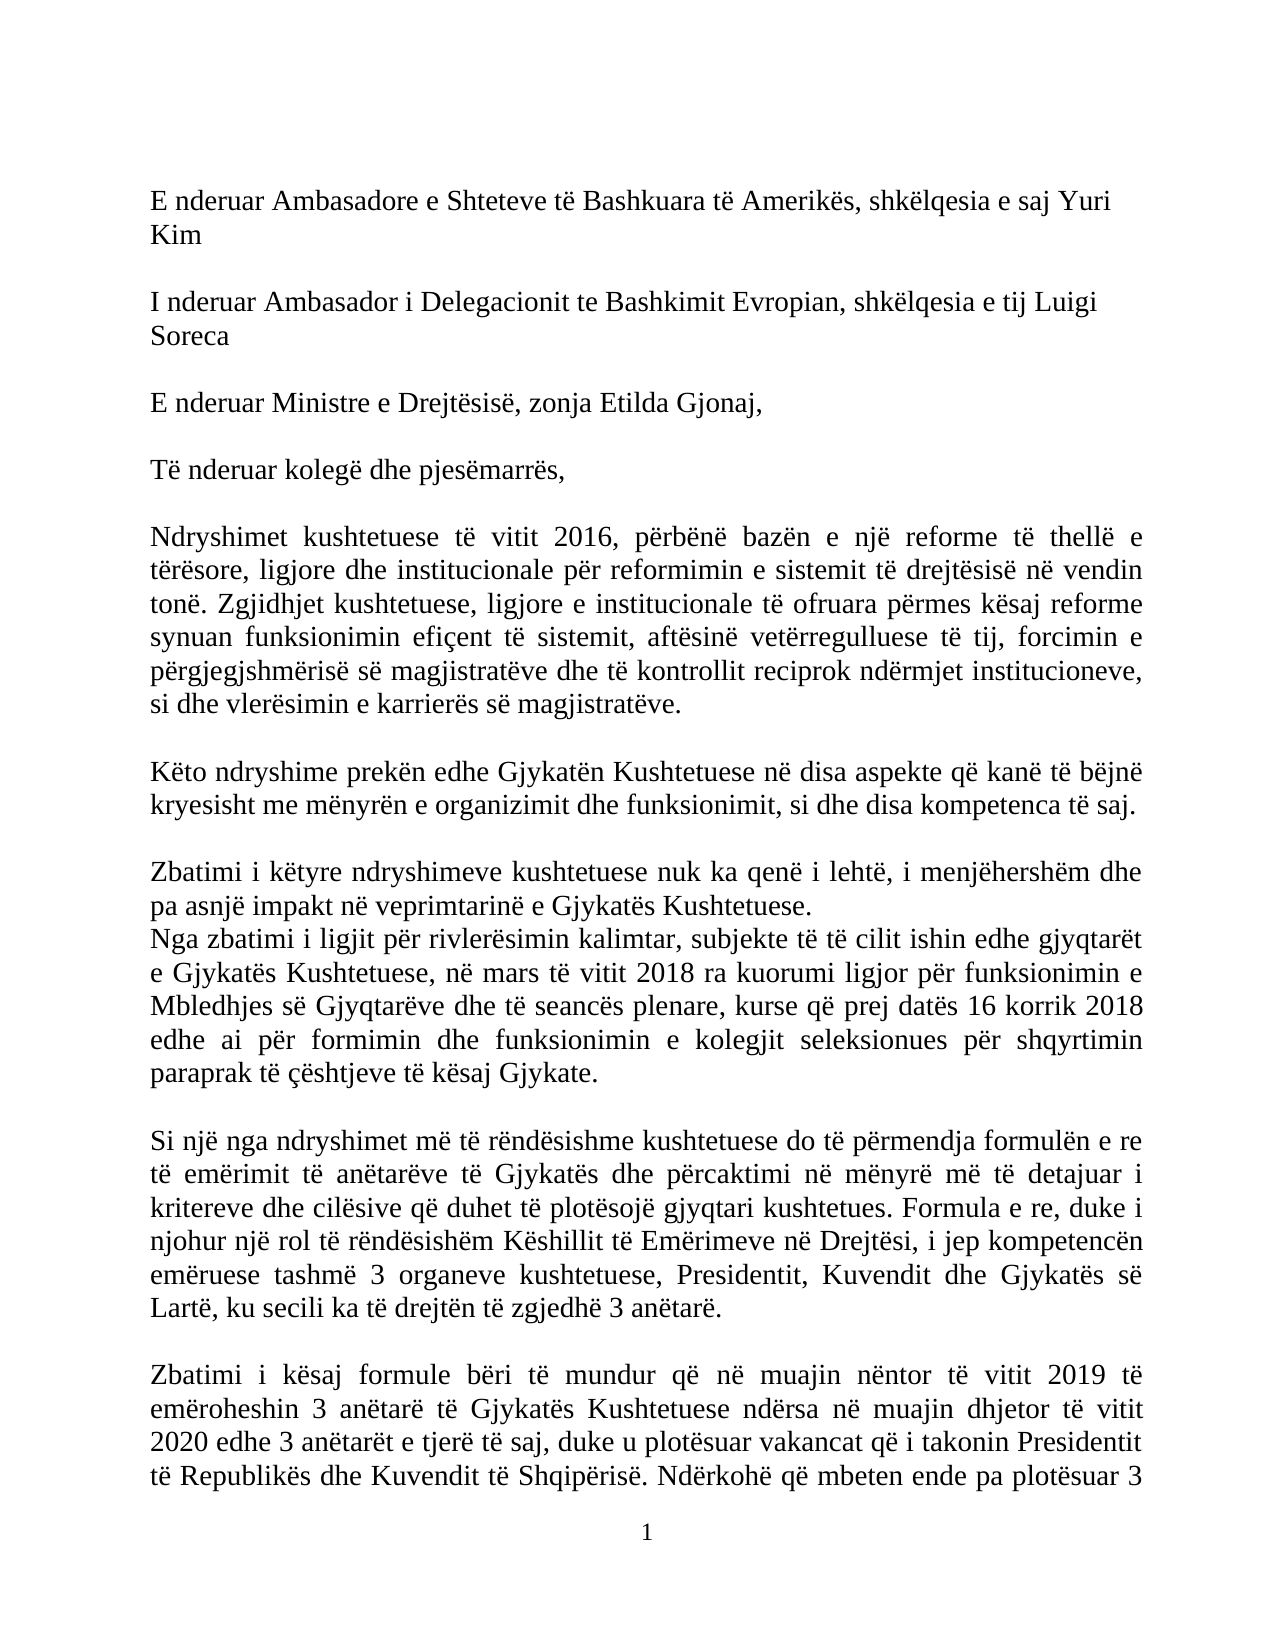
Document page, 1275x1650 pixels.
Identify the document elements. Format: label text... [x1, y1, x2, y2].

text Të nderuar kolegë dhe pjesëmarrës, [150, 452, 1144, 485]
text E nderuar Ambasadore e Shteteve të Bashkuara të Amerikës, shkëlqesia e saj Yuri Kim [150, 183, 1144, 251]
text I nderuar Ambasador i Delegacionit te Bashkimit Evropian, shkëlqesia e tij Luigi Soreca [150, 284, 1144, 351]
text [150, 1391, 1144, 1492]
text Si një nga ndryshimet më të rëndësishme kushtetuese do të përmendja formulën e re të emërimit të anëtarëve të Gjykatës dhe përcaktimi në mënyrë më të detajuar i kritereve dhe cilësive që duhet të plotësojë gjyqtari kushtetues. Formula e re, duke i njohur një rol të rëndësishëm Këshillit të Emërimeve në Drejtësi, i jep kompetencën emëruese tashmë 3 organeve kushtetuese, Presidentit, Kuvendit dhe Gjykatës së Lartë, ku secili ka të drejtën të zgjedhë 3 anëtarë. [150, 1123, 1144, 1324]
text Ndryshimet kushtetuese të vitit 2016, përbënë bazën e një reforme të thellë e tërësore, ligjore dhe institucionale për reformimin e sistemit të drejtësisë në vendin tonë. Zgjidhjet kushtetuese, ligjore e institucionale të ofruara përmes kësaj reforme synuan funksionimin efiçent të sistemit, aftësinë vetërregulluese të tij, forcimin e përgjegjshmërisë së magjistratëve dhe të kontrollit reciprok ndërmjet institucioneve, si dhe vlerësimin e karrierës së magjistratëve. [150, 519, 1144, 720]
text Këto ndryshime prekën edhe Gjykatën Kushtetuese në disa aspekte që kanë të bëjnë kryesisht me mënyrën e organizimit dhe funksionimit, si dhe disa kompetenca të saj. [150, 754, 1144, 821]
text Zbatimi i këtyre ndryshimeve kushtetuese nuk ka qenë i lehtë, i menjëhershëm dhe pa asnjë impakt në veprimtarinë e Gjykatës Kushtetuese. [150, 854, 1144, 921]
text Nga zbatimi i ligjit për rivlerësimin kalimtar, subjekte të të cilit ishin edhe gjyqtarët e Gjykatës Kushtetuese, në mars të vitit 2018 ra kuorumi ligjor për funksionimin e Mbledhjes së Gjyqtarëve dhe të seancës plenare, kurse që prej datës 16 korrik 2018 edhe ai për formimin dhe funksionimin e kolegjit seleksionues për shqyrtimin paraprak të çështjeve të kësaj Gjykate. [150, 921, 1144, 1089]
text E nderuar Ministre e Drejtësisë, zonja Etilda Gjonaj, [150, 385, 1144, 418]
